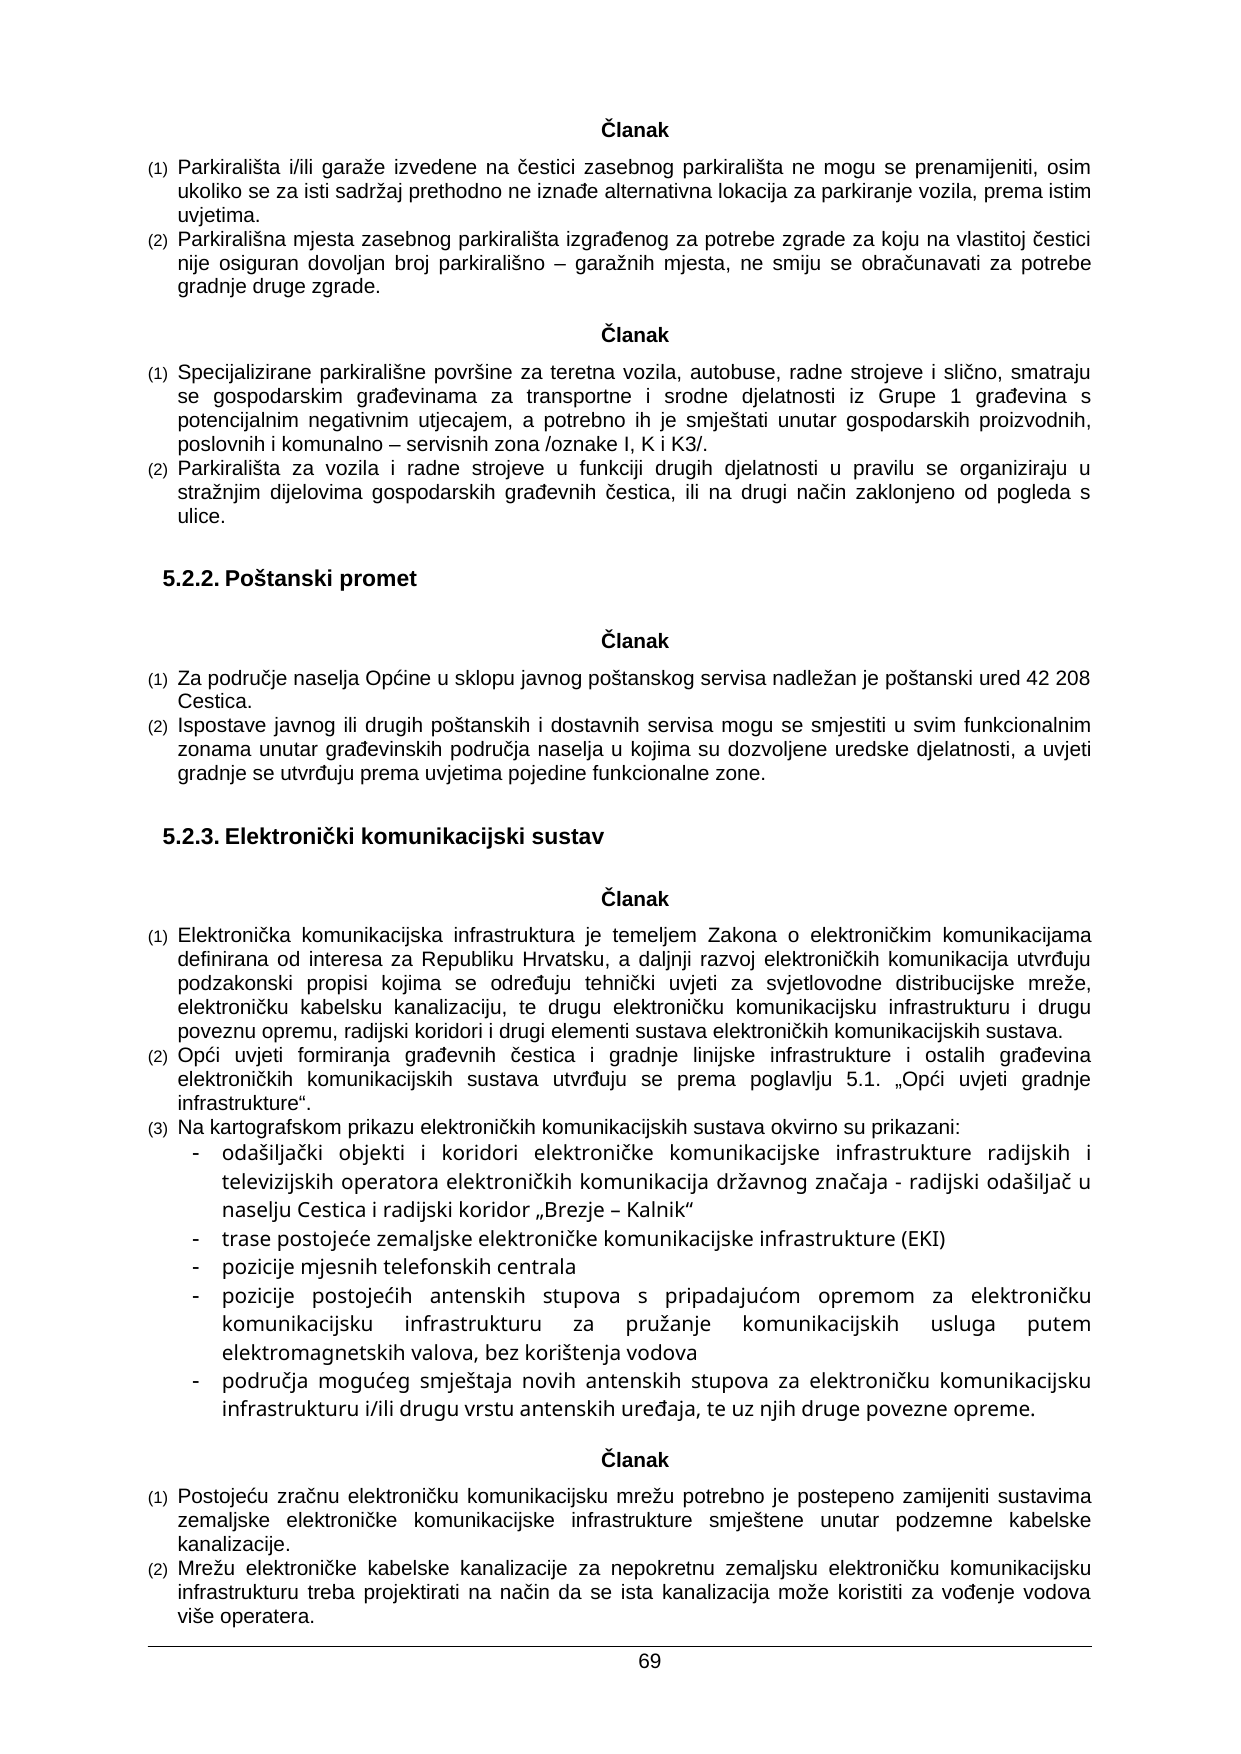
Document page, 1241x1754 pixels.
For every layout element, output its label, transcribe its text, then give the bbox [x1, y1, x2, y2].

list Za područje naselja Općine u sklopu javnog poštanskog servisa nadležan je poštanski ured 42 208 Cestica. [148, 665, 1092, 713]
text Članak 1. [148, 886, 1092, 910]
text odašiljački objekti i koridori elektroničke komunikacijske infrastrukture radijskih i televizijskih operatora elektroničkih komunikacija državnog značaja - radijski odašiljač u naselju Cestica i radijski koridor „Brezje – Kalnik“ [192, 1138, 1092, 1224]
list Postojeću zračnu elektroničku komunikacijsku mrežu potrebno je postepeno zamijeniti sustavima zemaljske elektroničke komunikacijske infrastrukture smještene unutar podzemne kabelske kanalizacije. [148, 1484, 1092, 1556]
list Parkirališta za vozila i radne strojeve u funkciji drugih djelatnosti u pravilu se organiziraju u stražnjim dijelovima gospodarskih građevnih čestica, ili na drugi način zaklonjeno od pogleda s ulice. [148, 456, 1092, 527]
subtitle Poštanski promet [162, 565, 1092, 591]
list Parkirališta i/ili garaže izvedene na čestici zasebnog parkirališta ne mogu se prenamijeniti, osim ukoliko se za isti sadržaj prethodno ne iznađe alternativna lokacija za parkiranje vozila, prema istim uvjetima. [148, 154, 1092, 226]
text Članak 2. [148, 118, 1092, 142]
text Članak 2. [148, 323, 1092, 347]
list Elektronička komunikacijska infrastruktura je temeljem Zakona o elektroničkim komunikacijama definirana od interesa za Republiku Hrvatsku, a daljnji razvoj elektroničkih komunikacija utvrđuju podzakonski propisi kojima se određuju tehnički uvjeti za svjetlovodne distribucijske mreže, elektroničku kabelsku kanalizaciju, te drugu elektroničku komunikacijsku infrastrukturu i drugu poveznu opremu, radijski koridori i drugi elementi sustava elektroničkih komunikacijskih sustava. [148, 923, 1092, 1043]
subtitle Elektronički komunikacijski sustav [162, 823, 1092, 849]
list Ispostave javnog ili drugih poštanskih i dostavnih servisa mogu se smjestiti u svim funkcionalnim zonama unutar građevinskih područja naselja u kojima su dozvoljene uredske djelatnosti, a uvjeti gradnje se utvrđuju prema uvjetima pojedine funkcionalne zone. [148, 713, 1092, 785]
text pozicije postojećih antenskih stupova s pripadajućom opremom za elektroničku komunikacijsku infrastrukturu za pružanje komunikacijskih usluga putem elektromagnetskih valova, bez korištenja vodova [192, 1281, 1092, 1366]
text Članak 2. [148, 1448, 1092, 1472]
text Članak 2. [148, 629, 1092, 653]
list Na kartografskom prikazu elektroničkih komunikacijskih sustava okvirno su prikazani: [148, 1114, 1092, 1138]
text pozicije mjesnih telefonskih centrala [192, 1252, 1092, 1281]
text trase postojeće zemaljske elektroničke komunikacijske infrastrukture (EKI) [192, 1224, 1092, 1252]
text područja mogućeg smještaja novih antenskih stupova za elektroničku komunikacijsku infrastrukturu i/ili drugu vrstu antenskih uređaja, te uz njih druge povezne opreme. [192, 1366, 1092, 1423]
list Parkirališna mjesta zasebnog parkirališta izgrađenog za potrebe zgrade za koju na vlastitoj čestici nije osiguran dovoljan broj parkirališno – garažnih mjesta, ne smiju se obračunavati za potrebe gradnje druge zgrade. [148, 226, 1092, 298]
list Specijalizirane parkirališne površine za teretna vozila, autobuse, radne strojeve i slično, smatraju se gospodarskim građevinama za transportne i srodne djelatnosti iz Grupe 1 građevina s potencijalnim negativnim utjecajem, a potrebno ih je smještati unutar gospodarskih proizvodnih, poslovnih i komunalno – servisnih zona /oznake I, K i K3/. [148, 360, 1092, 456]
list Opći uvjeti formiranja građevnih čestica i gradnje linijske infrastrukture i ostalih građevina elektroničkih komunikacijskih sustava utvrđuju se prema poglavlju 5.1. „Opći uvjeti gradnje infrastrukture“. [148, 1043, 1092, 1114]
list Mrežu elektroničke kabelske kanalizacije za nepokretnu zemaljsku elektroničku komunikacijsku infrastrukturu treba projektirati na način da se ista kanalizacija može koristiti za vođenje vodova više operatera. [148, 1556, 1092, 1628]
